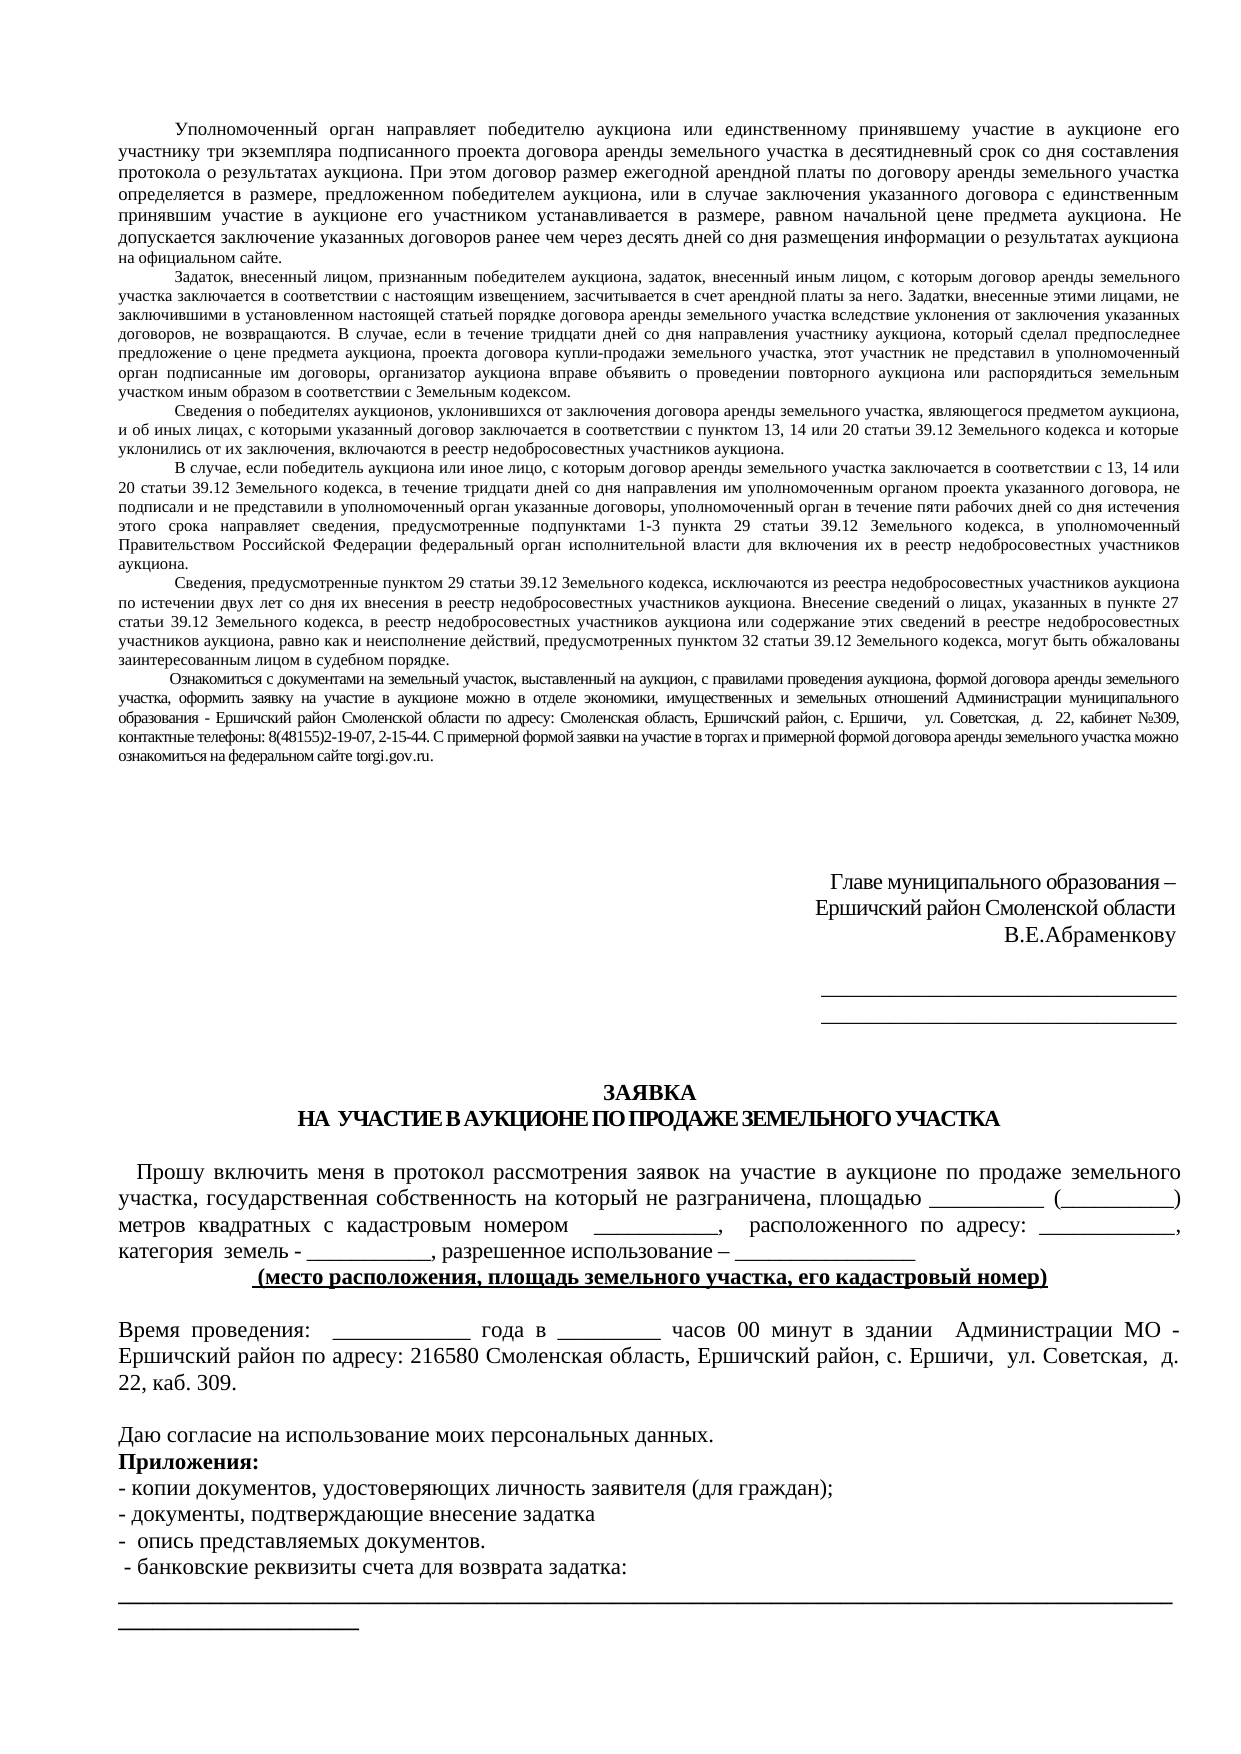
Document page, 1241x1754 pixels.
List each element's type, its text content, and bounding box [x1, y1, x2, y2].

text В случае, если победитель аукциона или иное лицо, с которым договор аренды земельного участка заключается в соответствии с 13, 14 или 20 статьи 39.12 Земельного кодекса, в течение тридцати дней со дня направления им уполномоченным органом проекта указанного договора, не подписали и не представили в уполномоченный орган указанные договоры, уполномоченный орган в течение пяти рабочих дней со дня истечения этого срока направляет сведения, предусмотренные подпунктами 1-3 пункта 29 статьи 39.12 Земельного кодекса, в уполномоченный Правительством Российской Федерации федеральный орган исполнительной власти для включения их в реестр недобросовестных участников аукциона. [118, 458, 1181, 573]
text В.Е.Абраменкову [124, 921, 1176, 947]
subtitle ЗАЯВКА [118, 1079, 1181, 1105]
text (место расположения, площадь земельного участка, его кадастровый номер) [118, 1263, 1181, 1290]
text Сведения о победителях аукционов, уклонившихся от заключения договора аренды земельного участка, являющегося предметом аукциона, и об иных лицах, с которыми указанный договор заключается в соответствии с пунктом 13, 14 или 20 статьи 39.12 Земельного кодекса и которые уклонились от их заключения, включаются в реестр недобросовестных участников аукциона. [118, 401, 1181, 458]
text - копии документов, удостоверяющих личность заявителя (для граждан); [118, 1474, 1181, 1501]
text - опись представляемых документов. [118, 1527, 1181, 1553]
text Даю согласие на использование моих персональных данных. [118, 1421, 1181, 1448]
text Прошу включить меня в протокол рассмотрения заявок на участие в аукционе по продаже земельного участка, государственная собственность на который не разграничена, площадью __________ (__________) метров квадратных с кадастровым номером ___________, расположенного по адресу: ____________, категория земель - ___________, разрешенное использование – ________________ [118, 1158, 1181, 1263]
text _______________________________ [124, 1000, 1176, 1026]
text Главе муниципального образования – [124, 868, 1176, 894]
text НА УЧАСТИЕ В АУКЦИОНЕ ПО ПРОДАЖЕ ЗЕМЕЛЬНОГО УЧАСТКА [118, 1105, 1181, 1132]
text Задаток, внесенный лицом, признанным победителем аукциона, задаток, внесенный иным лицом, с которым договор аренды земельного участка заключается в соответствии с настоящим извещением, засчитывается в счет арендной платы за него. Задатки, внесенные этими лицами, не заключившими в установленном настоящей статьей порядке договора аренды земельного участка вследствие уклонения от заключения указанных договоров, не возвращаются. В случае, если в течение тридцати дней со дня направления участнику аукциона, который сделал предпоследнее предложение о цене предмета аукциона, проекта договора купли-продажи земельного участка, этот участник не представил в уполномоченный орган подписанные им договоры, организатор аукциона вправе объявить о проведении повторного аукциона или распорядиться земельным участком иным образом в соответствии с Земельным кодексом. [118, 267, 1181, 401]
text Приложения: [118, 1448, 1181, 1474]
text - документы, подтверждающие внесение задатка [118, 1501, 1181, 1527]
text _______________________________ [124, 973, 1176, 1000]
text Сведения, предусмотренные пунктом 29 статьи 39.12 Земельного кодекса, исключаются из реестра недобросовестных участников аукциона по истечении двух лет со дня их внесения в реестр недобросовестных участников аукциона. Внесение сведений о лицах, указанных в пункте 27 статьи 39.12 Земельного кодекса, в реестр недобросовестных участников аукциона или содержание этих сведений в реестре недобросовестных участников аукциона, равно как и неисполнение действий, предусмотренных пунктом 32 статьи 39.12 Земельного кодекса, могут быть обжалованы заинтересованным лицом в судебном порядке. [118, 573, 1181, 669]
text - банковские реквизиты счета для возврата задатка: _________________________________________________________________________________________________________________ [118, 1553, 1181, 1632]
text Уполномоченный орган направляет победителю аукциона или единственному принявшему участие в аукционе его участнику три экземпляра подписанного проекта договора аренды земельного участка в десятидневный срок со дня составления протокола о результатах аукциона. При этом договор размер ежегодной арендной платы по договору аренды земельного участка определяется в размере, предложенном победителем аукциона, или в случае заключения указанного договора с единственным принявшим участие в аукционе его участником устанавливается в размере, равном начальной цене предмета аукциона. Не допускается заключение указанных договоров ранее чем через десять дней со дня размещения информации о результатах аукциона на официальном сайте. [118, 118, 1181, 267]
text Ершичский район Смоленской области [124, 894, 1176, 921]
text Ознакомиться с документами на земельный участок, выставленный на аукцион, с правилами проведения аукциона, формой договора аренды земельного участка, оформить заявку на участие в аукционе можно в отделе экономики, имущественных и земельных отношений Администрации муниципального образования - Ершичский район Смоленской области по адресу: Смоленская область, Ершичский район, с. Ершичи, ул. Советская, д. 22, кабинет №309, контактные телефоны: 8(48155)2-19-07, 2-15-44. С примерной формой заявки на участие в торгах и примерной формой договора аренды земельного участка можно ознакомиться на федеральном сайте torgi.gov.ru. [118, 669, 1181, 765]
text Время проведения: ____________ года в _________ часов 00 минут в здании Администрации МО - Ершичский район по адресу: 216580 Смоленская область, Ершичский район, с. Ершичи, ул. Советская, д. 22, каб. 309. [118, 1316, 1181, 1395]
